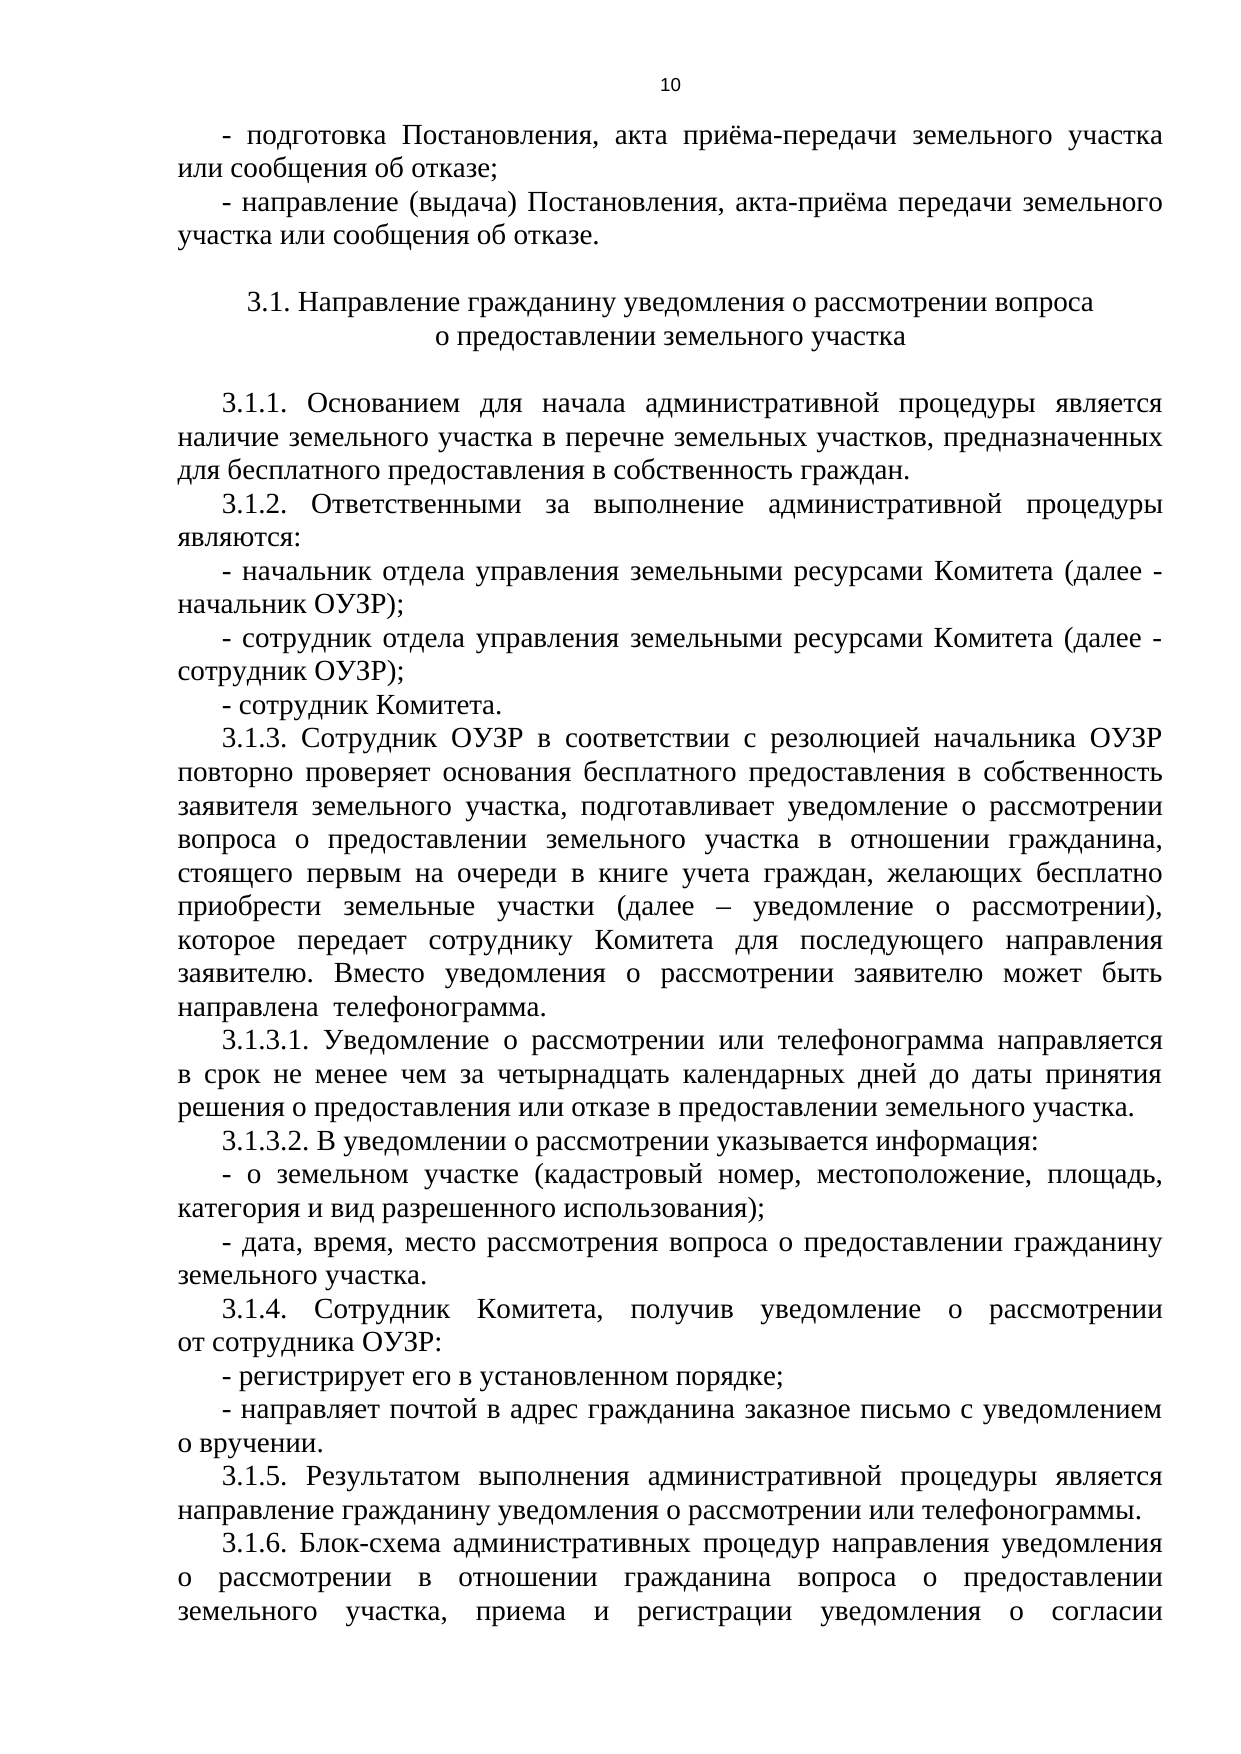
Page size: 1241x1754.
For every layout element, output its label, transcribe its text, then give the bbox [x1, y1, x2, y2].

text 3.1.3.1. Уведомление о рассмотрении или телефонограмма направляется в срок не менее чем за четырнадцать календарных дней до даты принятия решения о предоставления или отказе в предоставлении земельного участка. [177, 1022, 1163, 1123]
text 3.1.5. Результатом выполнения административной процедуры является направление гражданину уведомления о рассмотрении или телефонограммы. [177, 1458, 1163, 1526]
text - регистрирует его в установленном порядке; [177, 1358, 1163, 1391]
text 3.1.3.2. В уведомлении о рассмотрении указывается информация: [177, 1123, 1163, 1157]
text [177, 1526, 1163, 1626]
text 3.1.3. Сотрудник ОУЗР в соответствии с резолюцией начальника ОУЗР повторно проверяет основания бесплатного предоставления в собственность заявителя земельного участка, подготавливает уведомление о рассмотрении вопроса о предоставлении земельного участка в отношении гражданина, стоящего первым на очереди в книге учета граждан, желающих бесплатно приобрести земельные участки (далее – уведомление о рассмотрении), которое передает сотруднику Комитета для последующего направления заявителю. Вместо уведомления о рассмотрении заявителю может быть направлена телефонограмма. [177, 721, 1163, 1022]
text - дата, время, место рассмотрения вопроса о предоставлении гражданину земельного участка. [177, 1224, 1163, 1291]
text о предоставлении земельного участка [177, 318, 1163, 352]
text 3.1.1. Основанием для начала административной процедуры является наличие земельного участка в перечне земельных участков, предназначенных для бесплатного предоставления в собственность граждан. [177, 385, 1163, 486]
text - подготовка Постановления, акта приёма-передачи земельного участка или сообщения об отказе; [177, 117, 1163, 184]
text - направляет почтой в адрес гражданина заказное письмо с уведомлением о вручении. [177, 1391, 1163, 1458]
text - сотрудник Комитета. [177, 687, 1163, 721]
text - сотрудник отдела управления земельными ресурсами Комитета (далее - сотрудник ОУЗР); [177, 620, 1163, 687]
text - о земельном участке (кадастровый номер, местоположение, площадь, категория и вид разрешенного использования); [177, 1157, 1163, 1224]
text - направление (выдача) Постановления, акта-приёма передачи земельного участка или сообщения об отказе. [177, 184, 1163, 251]
text 3.1.4. Сотрудник Комитета, получив уведомление о рассмотрении от сотрудника ОУЗР: [177, 1291, 1163, 1358]
text 3.1.2. Ответственными за выполнение административной процедуры являются: [177, 486, 1163, 553]
text - начальник отдела управления земельными ресурсами Комитета (далее - начальник ОУЗР); [177, 553, 1163, 620]
text 3.1. Направление гражданину уведомления о рассмотрении вопроса [177, 284, 1163, 318]
